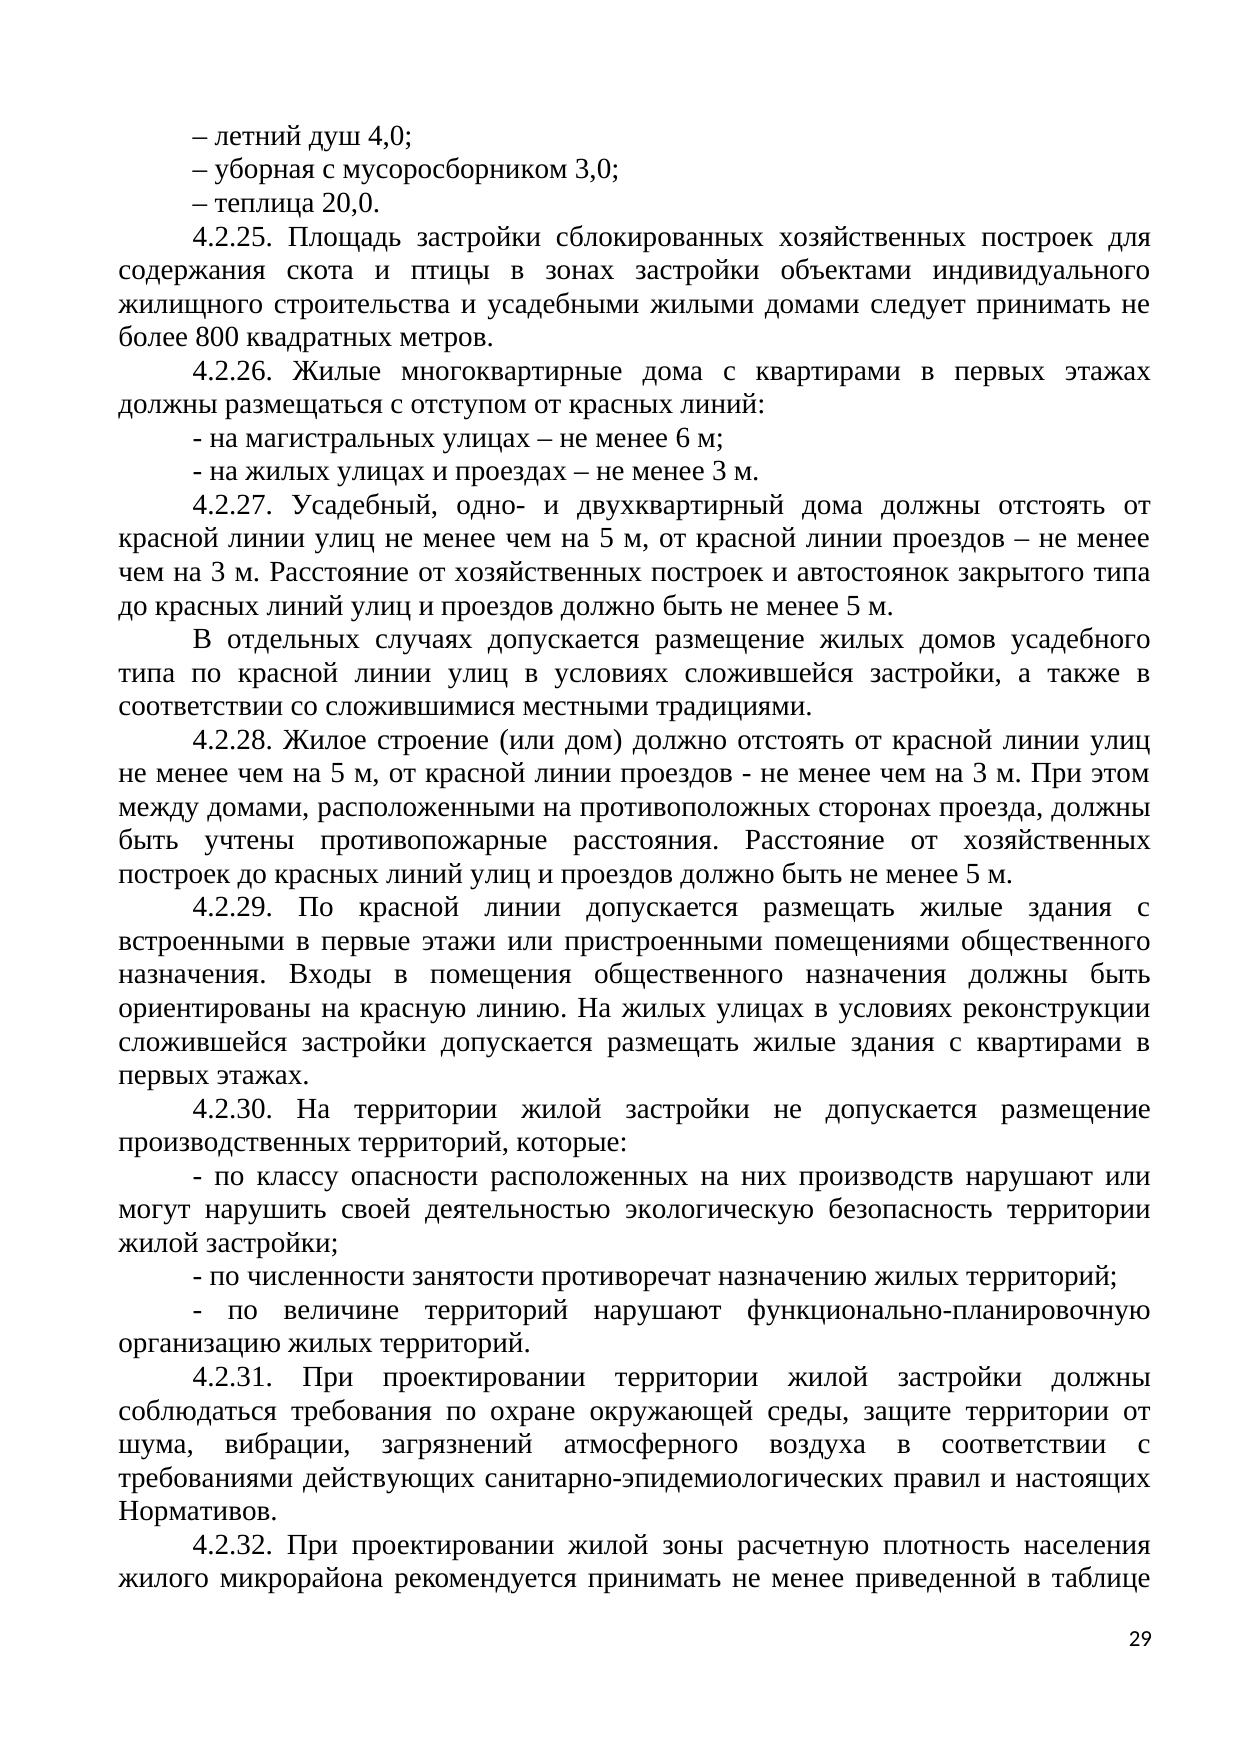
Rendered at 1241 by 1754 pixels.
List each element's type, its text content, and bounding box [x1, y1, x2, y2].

text - по величине территорий нарушают функционально-планировочную организацию жилых территорий. [118, 1292, 1152, 1359]
text 4.2.27. Усадебный, одно- и двухквартирный дома должны отстоять от красной линии улиц не менее чем на 5 м, от красной линии проездов – не менее чем на 3 м. Расстояние от хозяйственных построек и автостоянок закрытого типа до красных линий улиц и проездов должно быть не менее 5 м. [118, 487, 1152, 621]
text 4.2.28. Жилое строение (или дом) должно отстоять от красной линии улиц не менее чем на 5 м, от красной линии проездов - не менее чем на 3 м. При этом между домами, расположенными на противоположных сторонах проезда, должны быть учтены противопожарные расстояния. Расстояние от хозяйственных построек до красных линий улиц и проездов должно быть не менее 5 м. [118, 722, 1152, 889]
text - по численности занятости противоречат назначению жилых территорий; [118, 1258, 1152, 1292]
text 4.2.31. При проектировании территории жилой застройки должны соблюдаться требования по охране окружающей среды, защите территории от шума, вибрации, загрязнений атмосферного воздуха в соответствии с требованиями действующих санитарно-эпидемиологических правил и настоящих Нормативов. [118, 1359, 1152, 1527]
text – уборная с мусоросборником 3,0; [118, 152, 1152, 185]
text - на магистральных улицах – не менее 6 м; [118, 420, 1152, 453]
text 4.2.30. На территории жилой застройки не допускается размещение производственных территорий, которые: [118, 1091, 1152, 1158]
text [118, 1527, 1152, 1594]
text 4.2.29. По красной линии допускается размещать жилые здания с встроенными в первые этажи или пристроенными помещениями общественного назначения. Входы в помещения общественного назначения должны быть ориентированы на красную линию. На жилых улицах в условиях реконструкции сложившейся застройки допускается размещать жилые здания с квартирами в первых этажах. [118, 889, 1152, 1091]
text - на жилых улицах и проездах – не менее 3 м. [118, 453, 1152, 487]
text 4.2.26. Жилые многоквартирные дома с квартирами в первых этажах должны размещаться с отступом от красных линий: [118, 353, 1152, 420]
text В отдельных случаях допускается размещение жилых домов усадебного типа по красной линии улиц в условиях сложившейся застройки, а также в соответствии со сложившимися местными традициями. [118, 621, 1152, 722]
text – летний душ 4,0; [118, 118, 1152, 152]
text – теплица 20,0. [118, 185, 1152, 219]
text - по классу опасности расположенных на них производств нарушают или могут нарушить своей деятельностью экологическую безопасность территории жилой застройки; [118, 1158, 1152, 1258]
text 4.2.25. Площадь застройки сблокированных хозяйственных построек для содержания скота и птицы в зонах застройки объектами индивидуального жилищного строительства и усадебными жилыми домами следует принимать не более 800 квадратных метров. [118, 219, 1152, 353]
